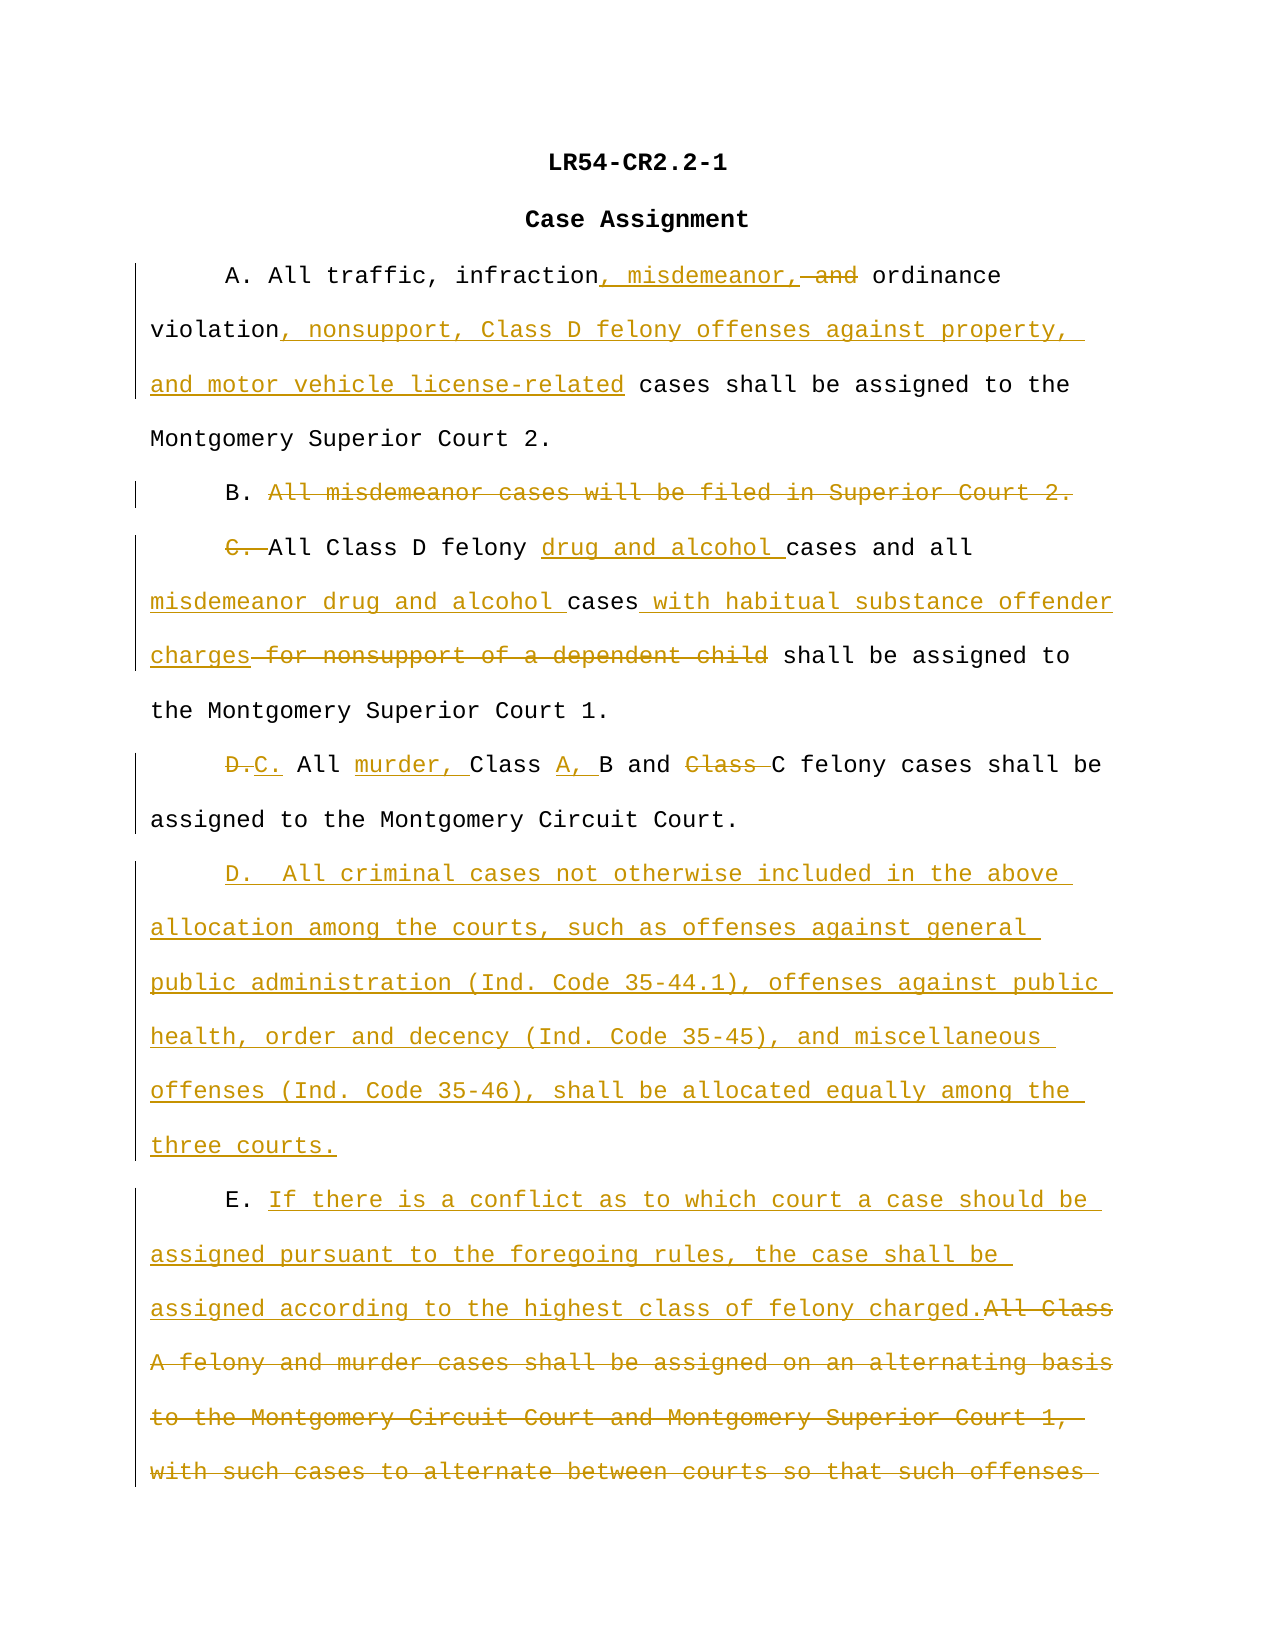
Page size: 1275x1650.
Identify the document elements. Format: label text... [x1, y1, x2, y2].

text LR54-CR2.2-1 [150, 150, 1125, 178]
text All Class B and C felony cases shall be assigned to the Montgomery Circuit Court. [150, 753, 1125, 834]
text Case Assignment [150, 207, 1125, 235]
text A. All traffic, infraction ordinance violation cases shall be assigned to the Montgomery Superior Court 2. [150, 263, 1125, 454]
text B. [150, 481, 1125, 508]
text E. [150, 1188, 1125, 1487]
text All Class D felony cases and all cases shall be assigned to the Montgomery Superior Court 1. [150, 535, 1125, 726]
